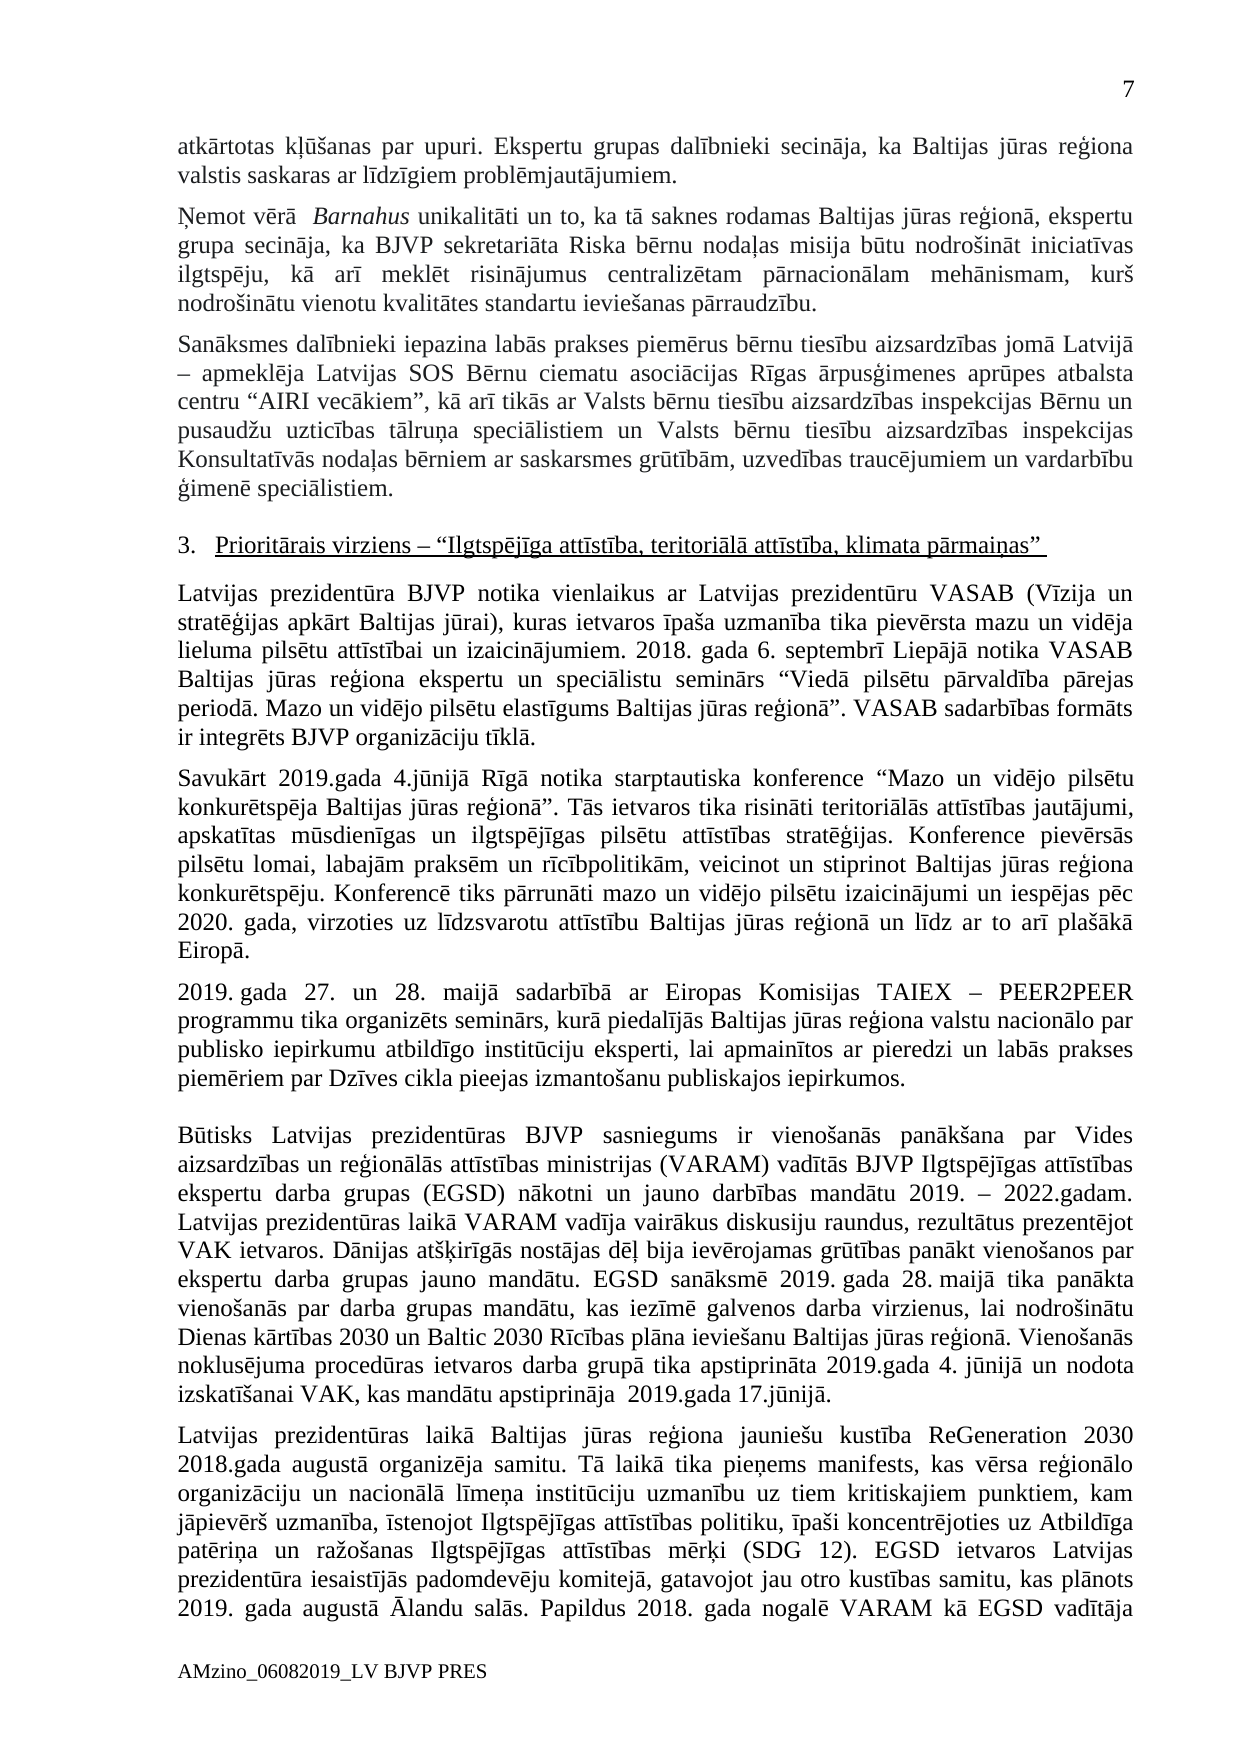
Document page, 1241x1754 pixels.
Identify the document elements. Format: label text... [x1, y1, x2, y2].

text Sanāksmes dalībnieki iepazina labās prakses piemērus bērnu tiesību aizsardzības jomā Latvijā – apmeklēja Latvijas SOS Bērnu ciematu asociācijas Rīgas ārpusģimenes aprūpes atbalsta centru “AIRI vecākiem”, kā arī tikās ar Valsts bērnu tiesību aizsardzības inspekcijas Bērnu un pusaudžu uzticības tālruņa speciālistiem un Valsts bērnu tiesību aizsardzības inspekcijas Konsultatīvās nodaļas bērniem ar saskarsmes grūtībām, uzvedības traucējumiem un vardarbību ģimenē speciālistiem. [177, 329, 1134, 501]
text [177, 131, 1134, 189]
text Latvijas prezidentūra BJVP notika vienlaikus ar Latvijas prezidentūru VASAB (Vīzija un stratēģijas apkārt Baltijas jūrai), kuras ietvaros īpaša uzmanība tika pievērsta mazu un vidēja lieluma pilsētu attīstībai un izaicinājumiem. 2018. gada 6. septembrī Liepājā notika VASAB Baltijas jūras reģiona ekspertu un speciālistu seminārs “Viedā pilsētu pārvaldība pārejas periodā. Mazo un vidējo pilsētu elastīgums Baltijas jūras reģionā”. VASAB sadarbības formāts ir integrēts BJVP organizāciju tīklā. [177, 578, 1134, 751]
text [102, 1421, 1134, 1622]
text Ņemot vērā Barnahus unikalitāti un to, ka tā saknes rodamas Baltijas jūras reģionā, ekspertu grupa secināja, ka BJVP sekretariāta Riska bērnu nodaļas misija būtu nodrošināt iniciatīvas ilgtspēju, kā arī meklēt risinājumus centralizētam pārnacionālam mehānismam, kurš nodrošinātu vienotu kvalitātes standartu ieviešanas pārraudzību. [177, 201, 1134, 316]
list Prioritārais virziens – “Ilgtspējīga attīstība, teritoriālā attīstība, klimata pārmaiņas” [177, 530, 1134, 559]
text Savukārt 2019.gada 4.jūnijā Rīgā notika starptautiska konference “Mazo un vidējo pilsētu konkurētspēja Baltijas jūras reģionā”. Tās ietvaros tika risināti teritoriālās attīstības jautājumi, apskatītas mūsdienīgas un ilgtspējīgas pilsētu attīstības stratēģijas. Konference pievērsās pilsētu lomai, labajām praksēm un rīcībpolitikām, veicinot un stiprinot Baltijas jūras reģiona konkurētspēju. Konferencē tiks pārrunāti mazo un vidējo pilsētu izaicinājumi un iespējas pēc 2020. gada, virzoties uz līdzsvarotu attīstību Baltijas jūras reģionā un līdz ar to arī plašākā Eiropā. [177, 763, 1134, 964]
text 2019. gada 27. un 28. maijā sadarbībā ar Eiropas Komisijas TAIEX – PEER2PEER programmu tika organizēts seminārs, kurā piedalījās Baltijas jūras reģiona valstu nacionālo par publisko iepirkumu atbildīgo institūciju eksperti, lai apmainītos ar pieredzi un labās prakses piemēriem par Dzīves cikla pieejas izmantošanu publiskajos iepirkumos. [177, 977, 1134, 1092]
text Būtisks Latvijas prezidentūras BJVP sasniegums ir vienošanās panākšana par Vides aizsardzības un reģionālās attīstības ministrijas (VARAM) vadītās BJVP Ilgtspējīgas attīstības ekspertu darba grupas (EGSD) nākotni un jauno darbības mandātu 2019. – 2022.gadam. Latvijas prezidentūras laikā VARAM vadīja vairākus diskusiju raundus, rezultātus prezentējot VAK ietvaros. Dānijas atšķirīgās nostājas dēļ bija ievērojamas grūtības panākt vienošanos par ekspertu darba grupas jauno mandātu. EGSD sanāksmē 2019. gada 28. maijā tika panākta vienošanās par darba grupas mandātu, kas iezīmē galvenos darba virzienus, lai nodrošinātu Dienas kārtības 2030 un Baltic 2030 Rīcības plāna ieviešanu Baltijas jūras reģionā. Vienošanās noklusējuma procedūras ietvaros darba grupā tika apstiprināta 2019.gada 4. jūnijā un nodota izskatīšanai VAK, kas mandātu apstiprināja 2019.gada 17.jūnijā. [177, 1121, 1134, 1408]
